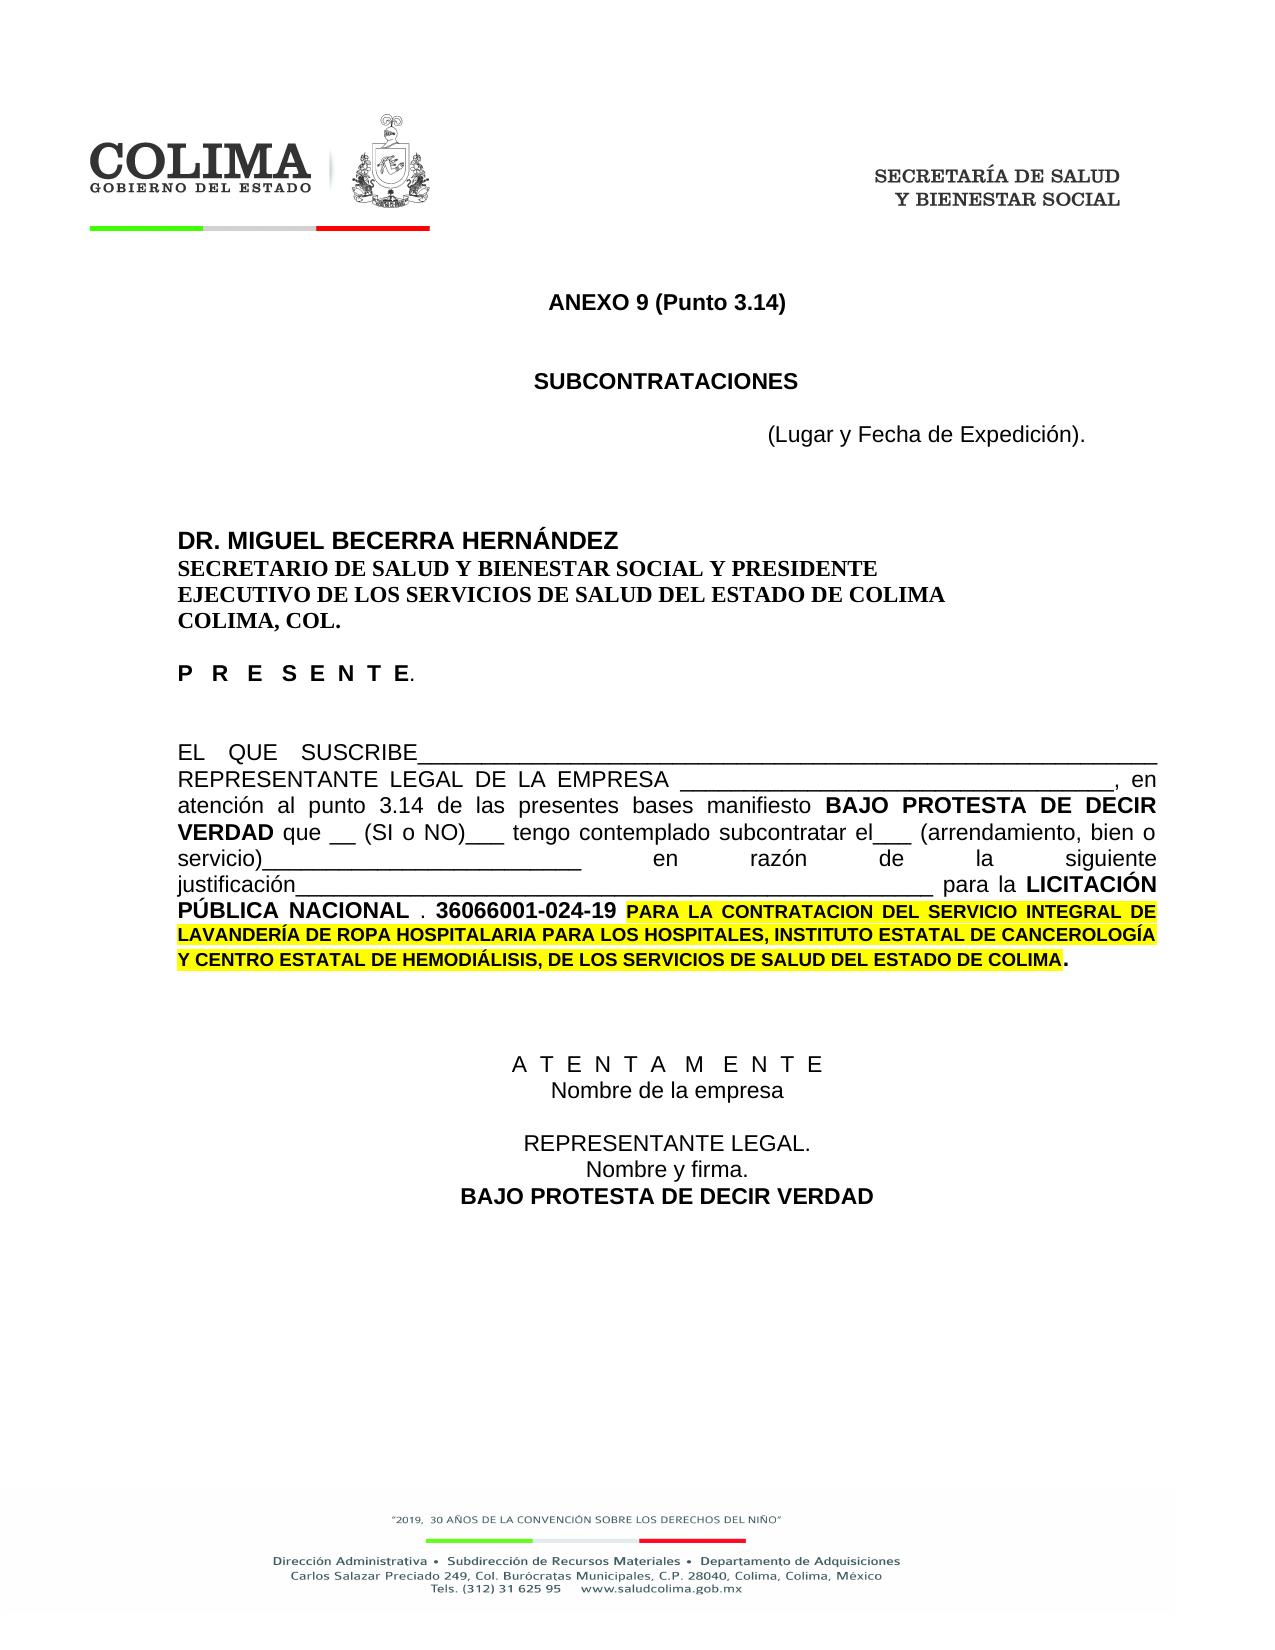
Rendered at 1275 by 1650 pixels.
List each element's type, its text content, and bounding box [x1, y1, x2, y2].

text P R E S E N T E. [177, 660, 1157, 687]
text EJECUTIVO DE LOS SERVICIOS DE SALUD DEL ESTADO DE COLIMA [177, 581, 1157, 608]
text BAJO PROTESTA DE DECIR VERDAD [177, 1183, 1157, 1209]
text SECRETARIO DE SALUD Y BIENESTAR SOCIAL Y PRESIDENTE [177, 555, 1157, 581]
picture [0, 1490, 1175, 1613]
text COLIMA, COL. [177, 608, 1157, 634]
text (Lugar y Fecha de Expedición). [767, 421, 1157, 447]
text Nombre de la empresa [177, 1077, 1157, 1103]
text Nombre y firma. [177, 1156, 1157, 1183]
text A T E N T A M E N T E [177, 1051, 1157, 1077]
text EL QUE SUSCRIBE__________________________________________________________ REPRESENTANTE LEGAL DE LA EMPRESA __________________________________, en atención al punto 3.14 de las presentes bases manifiesto BAJO PROTESTA DE DECIR VERDAD que __ (SI o NO)___ tengo contemplado subcontratar el___ (arrendamiento, bien o servicio)_________________________ en razón de la siguiente justificación__________________________________________________ para la LICITACIÓN PÚBLICA NACIONAL . 36066001-024-19 PARA LA CONTRATACION DEL SERVICIO INTEGRAL DE LAVANDERÍA DE ROPA HOSPITALARIA PARA LOS HOSPITALES, INSTITUTO ESTATAL DE CANCEROLOGÍA Y CENTRO ESTATAL DE HEMODIÁLISIS, DE LOS SERVICIOS DE SALUD DEL ESTADO DE COLIMA. [177, 739, 1157, 924]
picture [0, 29, 1237, 255]
text REPRESENTANTE LEGAL. [177, 1130, 1157, 1156]
text SUBCONTRATACIONES [177, 368, 1155, 394]
text ANEXO 9 (Punto 3.14) [177, 289, 1157, 315]
text DR. MIGUEL BECERRA HERNÁNDEZ [177, 526, 1196, 555]
